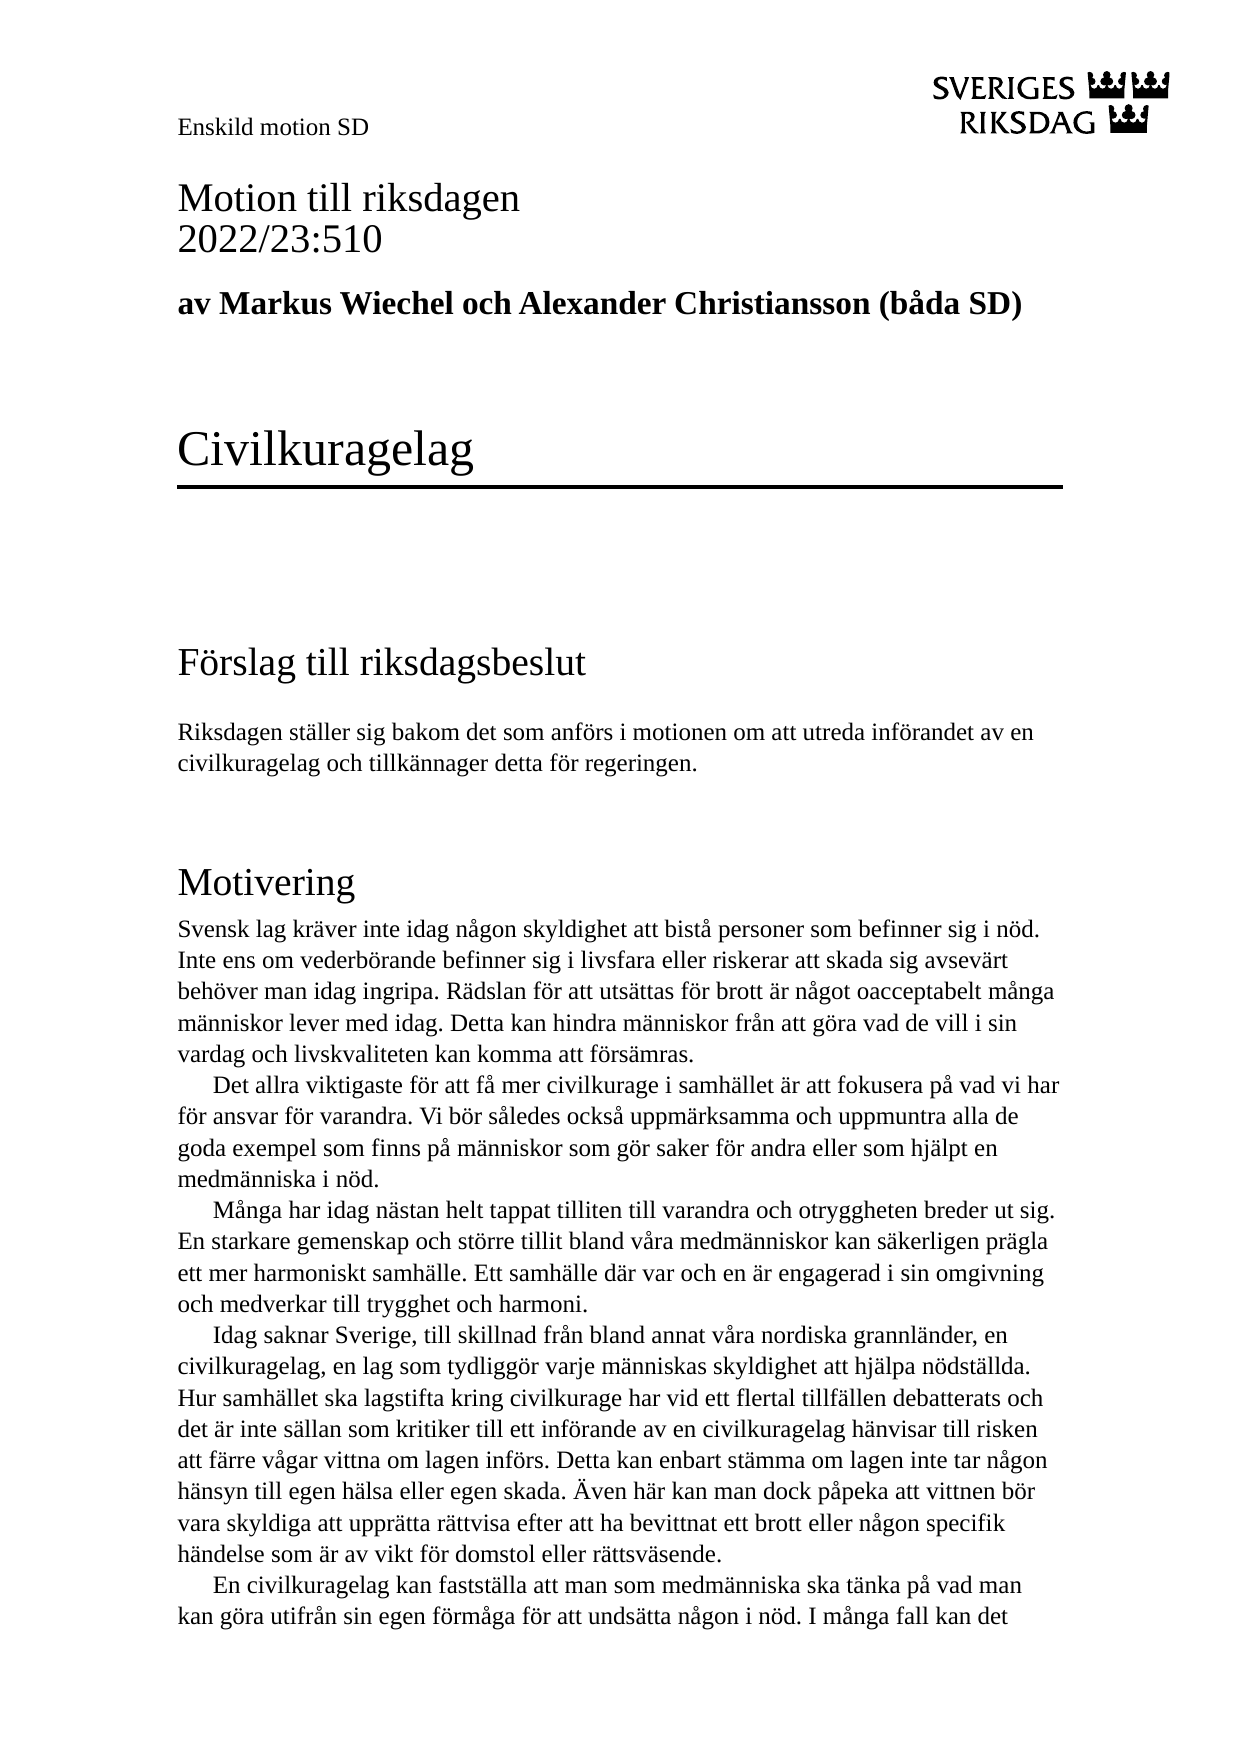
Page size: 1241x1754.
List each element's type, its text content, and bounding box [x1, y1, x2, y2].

text Svensk lag kräver inte idag någon skyldighet att bistå personer som befinner sig i nöd. Inte ens om vederbörande befinner sig i livsfara eller riskerar att skada sig avsevärt behöver man idag ingripa. Rädslan för att utsättas för brott är något oacceptabelt många människor lever med idag. Detta kan hindra människor från att göra vad de vill i sin vardag och livskvaliteten kan komma att försämras. [177, 911, 1063, 1068]
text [177, 1568, 1063, 1630]
text Många har idag nästan helt tappat tilliten till varandra och otryggheten breder ut sig. En starkare gemenskap och större tillit bland våra medmänniskor kan säkerligen prägla ett mer harmoniskt samhälle. Ett samhälle där var och en är engagerad i sin omgivning och medverkar till trygghet och harmoni. [177, 1193, 1063, 1318]
text Det allra viktigaste för att få mer civilkurage i samhället är att fokusera på vad vi har för ansvar för varandra. Vi bör således också uppmärksamma och uppmuntra alla de goda exempel som finns på människor som gör saker för andra eller som hjälpt en medmänniska i nöd. [177, 1068, 1063, 1193]
text Idag saknar Sverige, till skillnad från bland annat våra nordiska grannländer, en civilkuragelag, en lag som tydliggör varje människas skyldighet att hjälpa nödställda. Hur samhället ska lagstifta kring civilkurage har vid ett flertal tillfällen debatterats och det är inte sällan som kritiker till ett införande av en civilkuragelag hänvisar till risken att färre vågar vittna om lagen införs. Detta kan enbart stämma om lagen inte tar någon hänsyn till egen hälsa eller egen skada. Även här kan man dock påpeka att vittnen bör vara skyldiga att upprätta rättvisa efter att ha bevittnat ett brott eller någon specifik händelse som är av vikt för domstol eller rättsväsende. [177, 1318, 1063, 1568]
